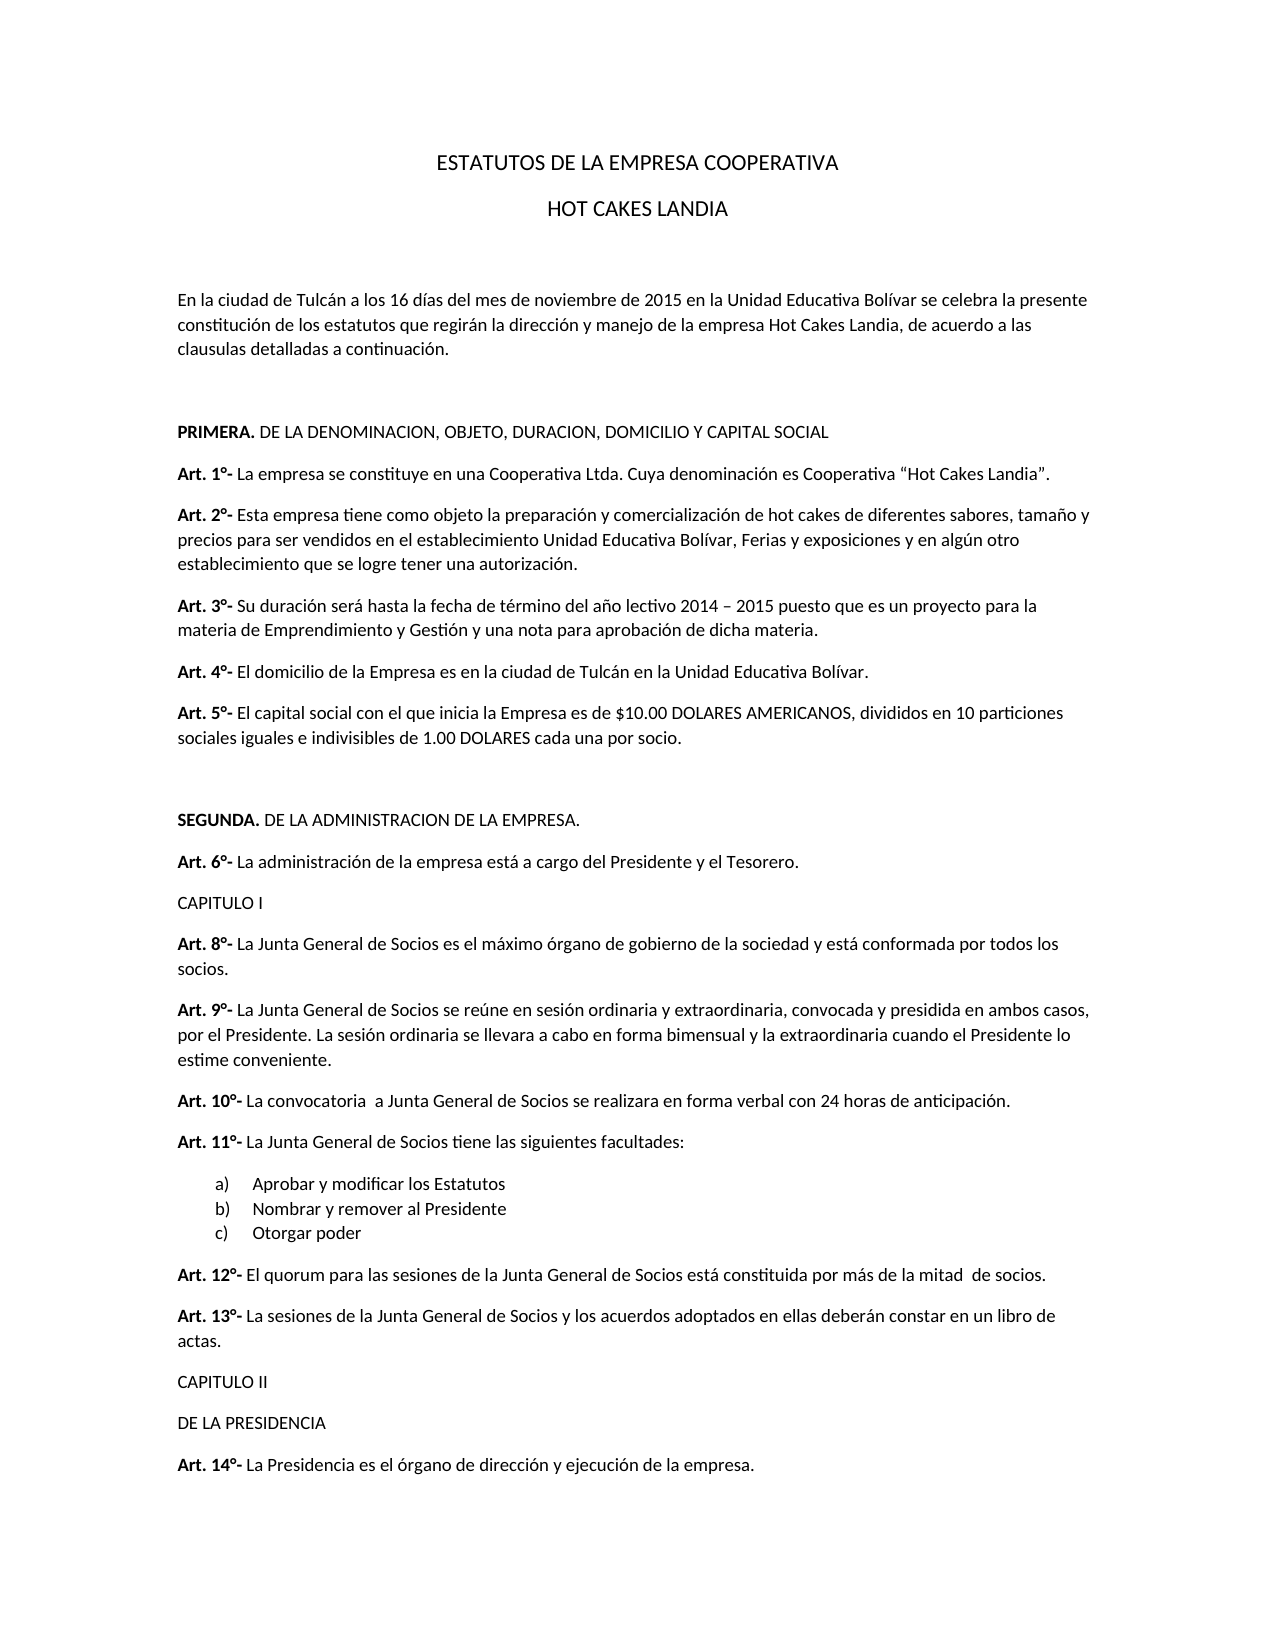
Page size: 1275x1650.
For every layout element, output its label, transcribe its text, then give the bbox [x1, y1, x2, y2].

text SEGUNDA. DE LA ADMINISTRACION DE LA EMPRESA. [177, 808, 1098, 831]
list Otorgar poder [215, 1221, 1098, 1244]
text PRIMERA. DE LA DENOMINACION, OBJETO, DURACION, DOMICILIO Y CAPITAL SOCIAL [177, 420, 1098, 443]
text Art. 8°- La Junta General de Socios es el máximo órgano de gobierno de la sociedad y está conformada por todos los socios. [177, 933, 1098, 980]
text HOT CAKES LANDIA [177, 194, 1098, 222]
text DE LA PRESIDENCIA [177, 1412, 1098, 1434]
text Art. 12°- El quorum para las sesiones de la Junta General de Socios está constituida por más de la mitad de socios. [177, 1263, 1098, 1286]
text Art. 11°- La Junta General de Socios tiene las siguientes facultades: [177, 1131, 1098, 1154]
list Aprobar y modificar los Estatutos [215, 1172, 1098, 1195]
text Art. 3°- Su duración será hasta la fecha de término del año lectivo 2014 – 2015 puesto que es un proyecto para la materia de Emprendimiento y Gestión y una nota para aprobación de dicha materia. [177, 594, 1098, 641]
text Art. 2°- Esta empresa tiene como objeto la preparación y comercialización de hot cakes de diferentes sabores, tamaño y precios para ser vendidos en el establecimiento Unidad Educativa Bolívar, Ferias y exposiciones y en algún otro establecimiento que se logre tener una autorización. [177, 503, 1098, 575]
text Art. 1°- La empresa se constituye en una Cooperativa Ltda. Cuya denominación es Cooperativa “Hot Cakes Landia”. [177, 462, 1098, 484]
text ESTATUTOS DE LA EMPRESA COOPERATIVA [177, 148, 1098, 176]
list Nombrar y remover al Presidente [215, 1197, 1098, 1220]
text CAPITULO I [177, 891, 1098, 914]
text Art. 10°- La convocatoria a Junta General de Socios se realizara en forma verbal con 24 horas de anticipación. [177, 1089, 1098, 1112]
text CAPITULO II [177, 1370, 1098, 1393]
text Art. 14°- La Presidencia es el órgano de dirección y ejecución de la empresa. [177, 1453, 1098, 1476]
text Art. 6°- La administración de la empresa está a cargo del Presidente y el Tesorero. [177, 850, 1098, 873]
text Art. 13°- La sesiones de la Junta General de Socios y los acuerdos adoptados en ellas deberán constar en un libro de actas. [177, 1304, 1098, 1352]
text En la ciudad de Tulcán a los 16 días del mes de noviembre de 2015 en la Unidad Educativa Bolívar se celebra la presente constitución de los estatutos que regirán la dirección y manejo de la empresa Hot Cakes Landia, de acuerdo a las clausulas detalladas a continuación. [177, 288, 1098, 361]
text Art. 4°- El domicilio de la Empresa es en la ciudad de Tulcán en la Unidad Educativa Bolívar. [177, 660, 1098, 683]
text Art. 9°- La Junta General de Socios se reúne en sesión ordinaria y extraordinaria, convocada y presidida en ambos casos, por el Presidente. La sesión ordinaria se llevara a cabo en forma bimensual y la extraordinaria cuando el Presidente lo estime conveniente. [177, 999, 1098, 1071]
text Art. 5°- El capital social con el que inicia la Empresa es de $10.00 DOLARES AMERICANOS, divididos en 10 particiones sociales iguales e indivisibles de 1.00 DOLARES cada una por socio. [177, 701, 1098, 749]
